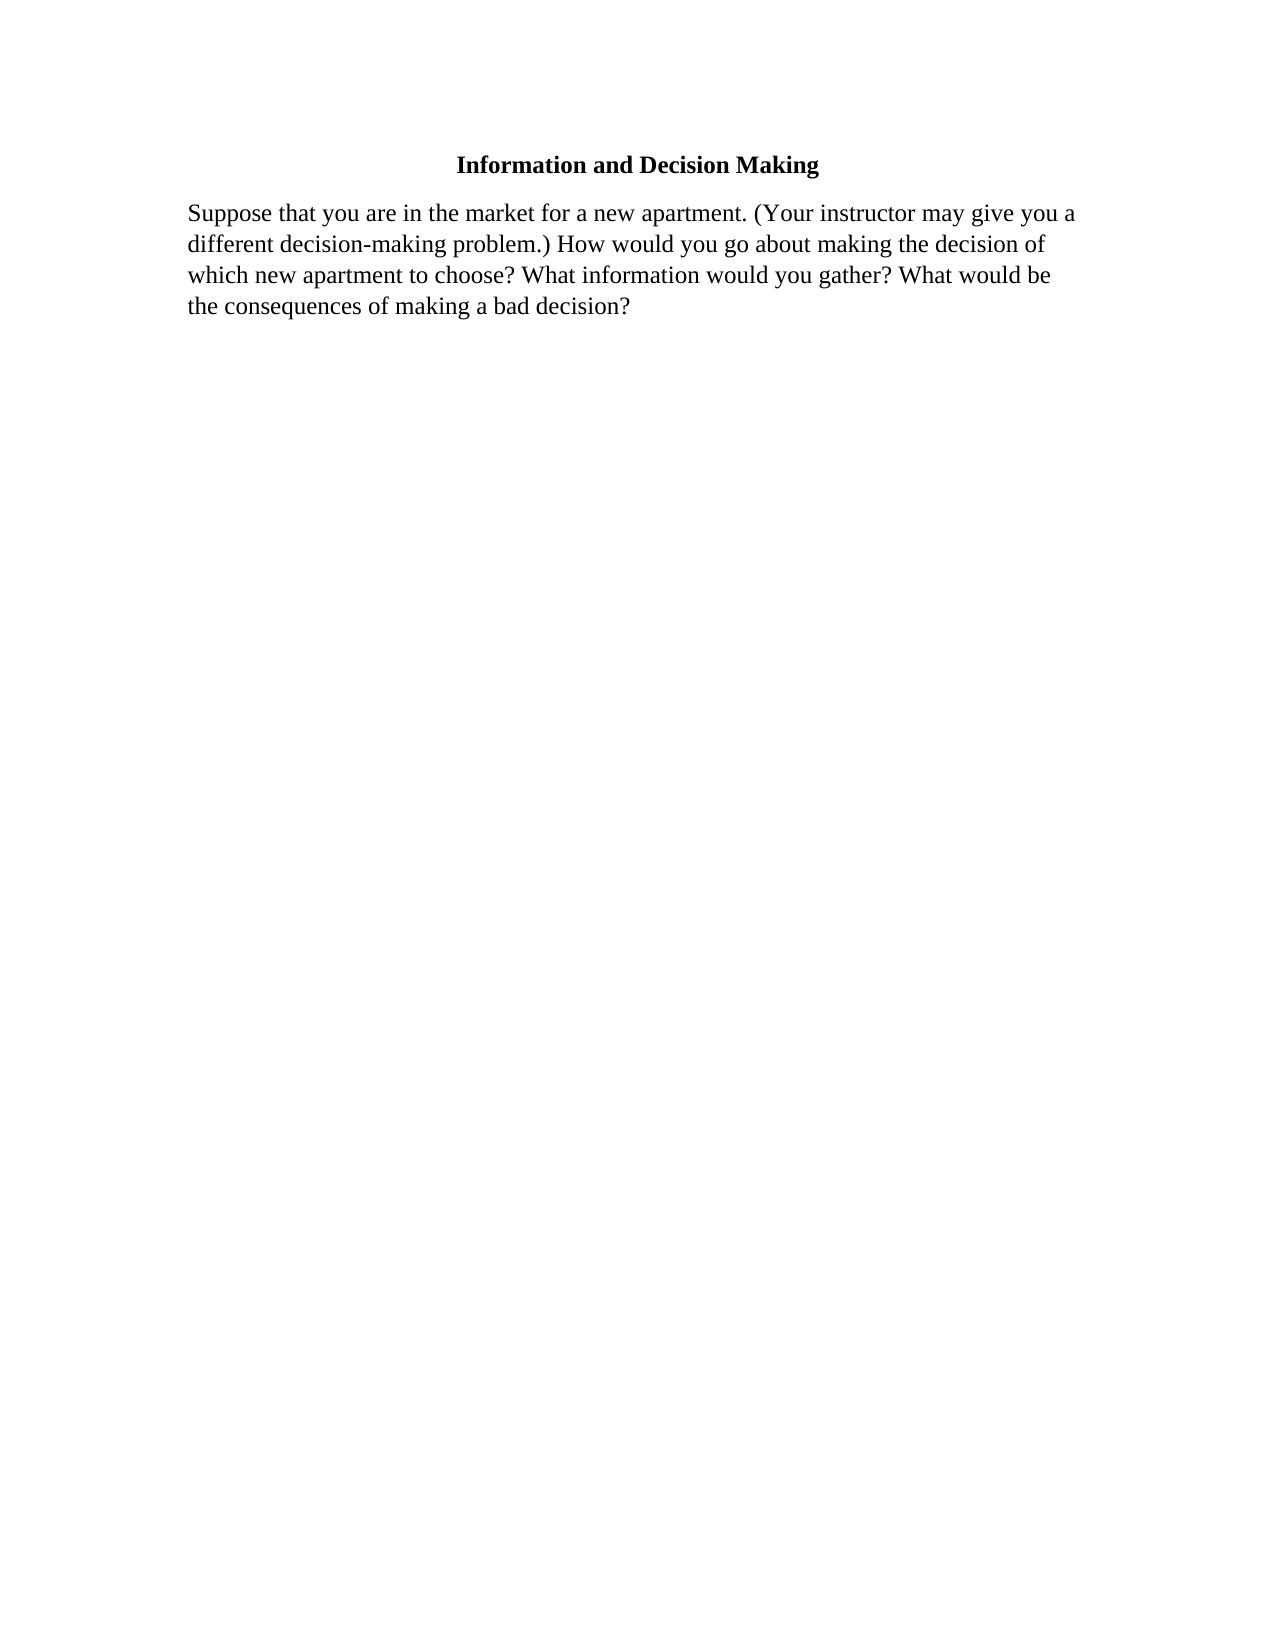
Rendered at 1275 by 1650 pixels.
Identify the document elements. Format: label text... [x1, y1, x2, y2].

text Information and Decision Making [187, 150, 1087, 179]
text Suppose that you are in the market for a new apartment. (Your instructor may give you a different decision-making problem.) How would you go about making the decision of which new apartment to choose? What information would you gather? What would be the consequences of making a bad decision? [187, 198, 1087, 319]
